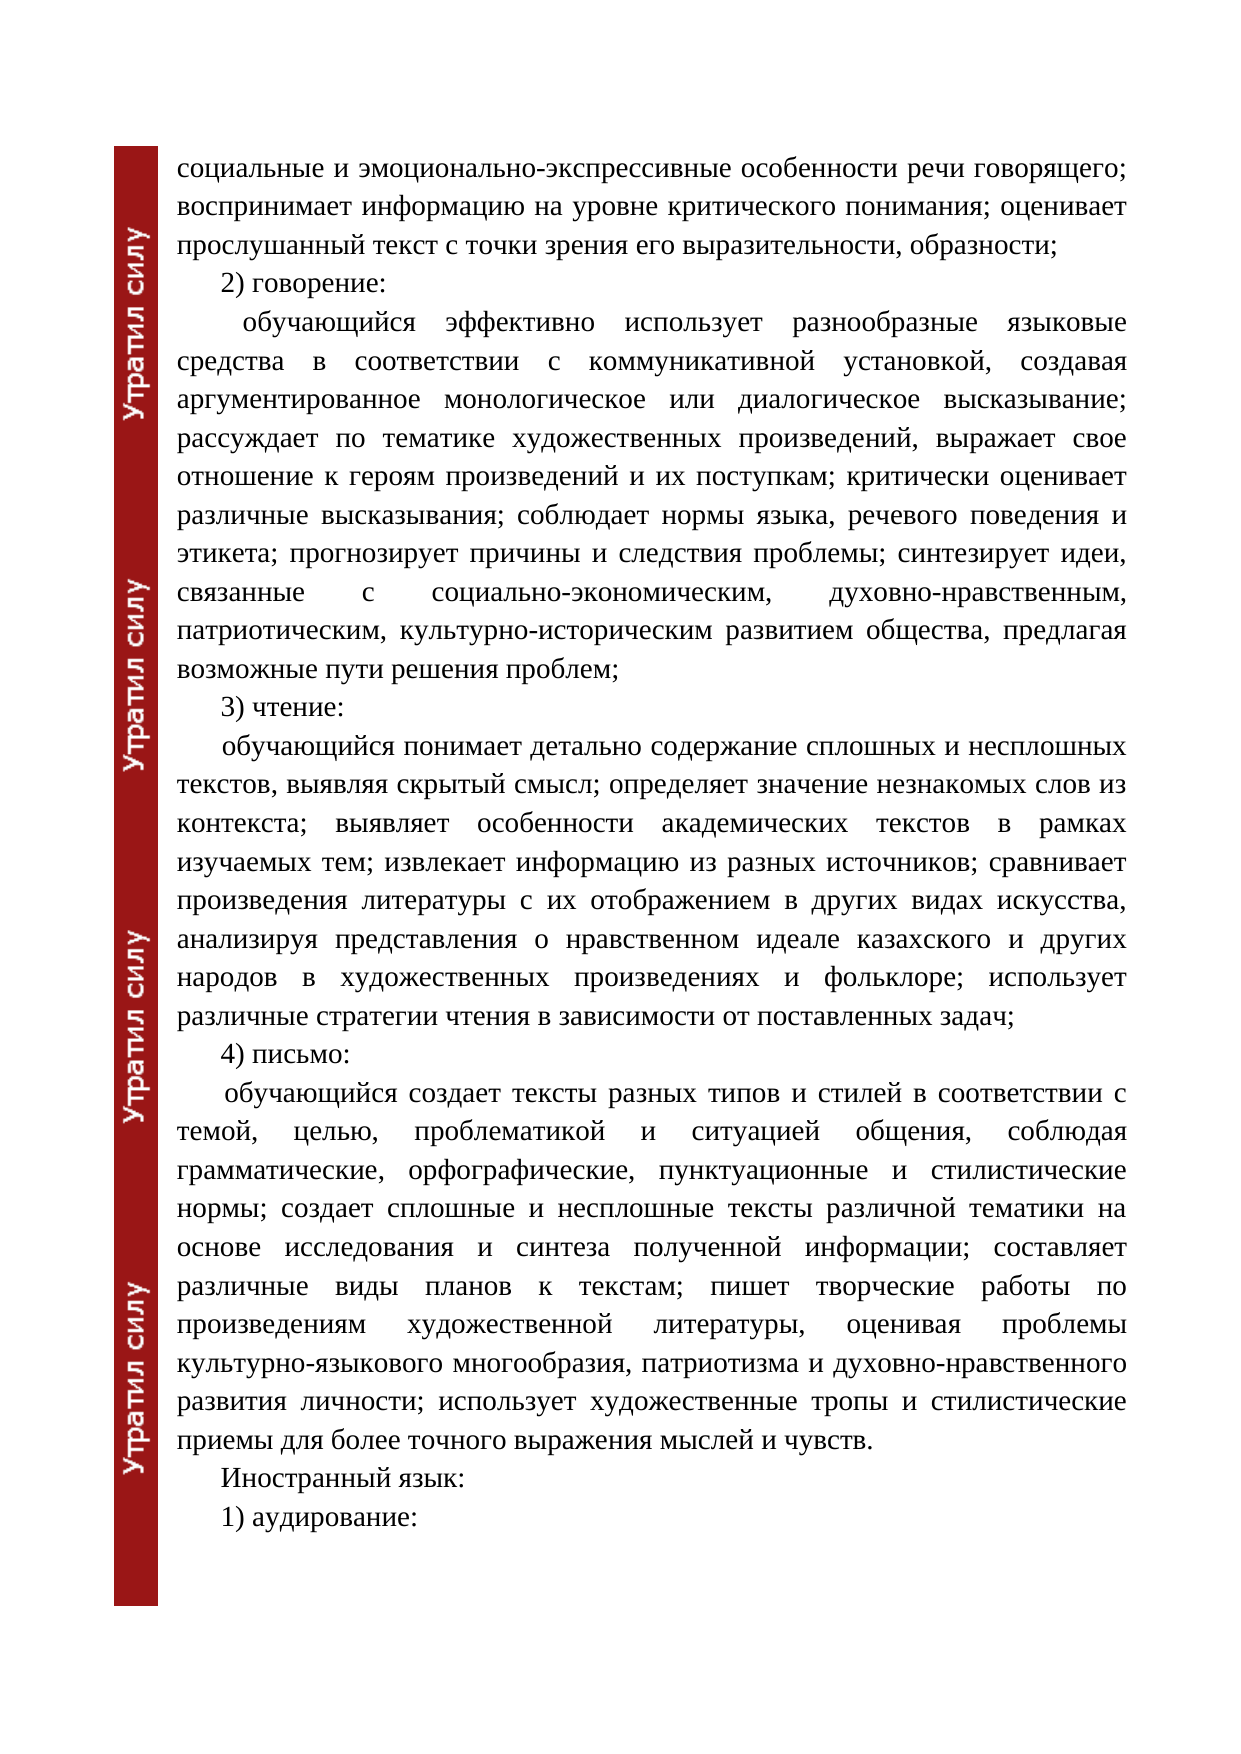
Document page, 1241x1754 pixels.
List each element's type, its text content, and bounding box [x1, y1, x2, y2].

text 4) письмо: [112, 1036, 1128, 1070]
picture [114, 723, 158, 728]
text обучающийся понимает детально содержание сплошных и несплошных текстов, выявляя скрытый смысл; определяет значение незнакомых слов из контекста; выявляет особенности академических текстов в рамках изучаемых тем; извлекает информацию из разных источников; сравнивает произведения литературы с их отображением в других видах искусства, анализируя представления о нравственном идеале казахского и других народов в художественных произведениях и фольклоре; использует различные стратегии чтения в зависимости от поставленных задач; [112, 728, 1128, 1031]
picture [114, 1494, 158, 1499]
picture [114, 299, 158, 304]
text обучающийся эффективно использует разнообразные языковые средства в соответствии с коммуникативной установкой, создавая аргументированное монологическое или диалогическое высказывание; рассуждает по тематике художественных произведений, выражает свое отношение к героям произведений и их поступкам; критически оценивает различные высказывания; соблюдает нормы языка, речевого поведения и этикета; прогнозирует причины и следствия проблемы; синтезирует идеи, связанные с социально-экономическим, духовно-нравственным, патриотическим, культурно-историческим развитием общества, предлагая возможные пути решения проблем; [112, 304, 1128, 684]
picture [114, 1031, 158, 1036]
text 1) аудирование: [112, 1499, 1128, 1532]
picture [114, 1532, 158, 1606]
picture [114, 684, 158, 689]
text обучающийся создает тексты разных типов и стилей в соответствии с темой, целью, проблематикой и ситуацией общения, соблюдая грамматические, орфографические, пунктуационные и стилистические нормы; создает сплошные и несплошные тексты различной тематики на основе исследования и синтеза полученной информации; составляет различные виды планов к текстам; пишет творческие работы по произведениям художественной литературы, оценивая проблемы культурно-языкового многообразия, патриотизма и духовно-нравственного развития личности; использует художественные тропы и стилистические приемы для более точного выражения мыслей и чувств. [112, 1075, 1128, 1455]
text 3) чтение: [112, 689, 1128, 723]
picture [114, 261, 158, 266]
text Иностранный язык: [112, 1460, 1128, 1494]
picture [114, 146, 158, 150]
picture [114, 1455, 158, 1460]
text 2) говорение: [112, 266, 1128, 299]
picture [114, 1070, 158, 1075]
